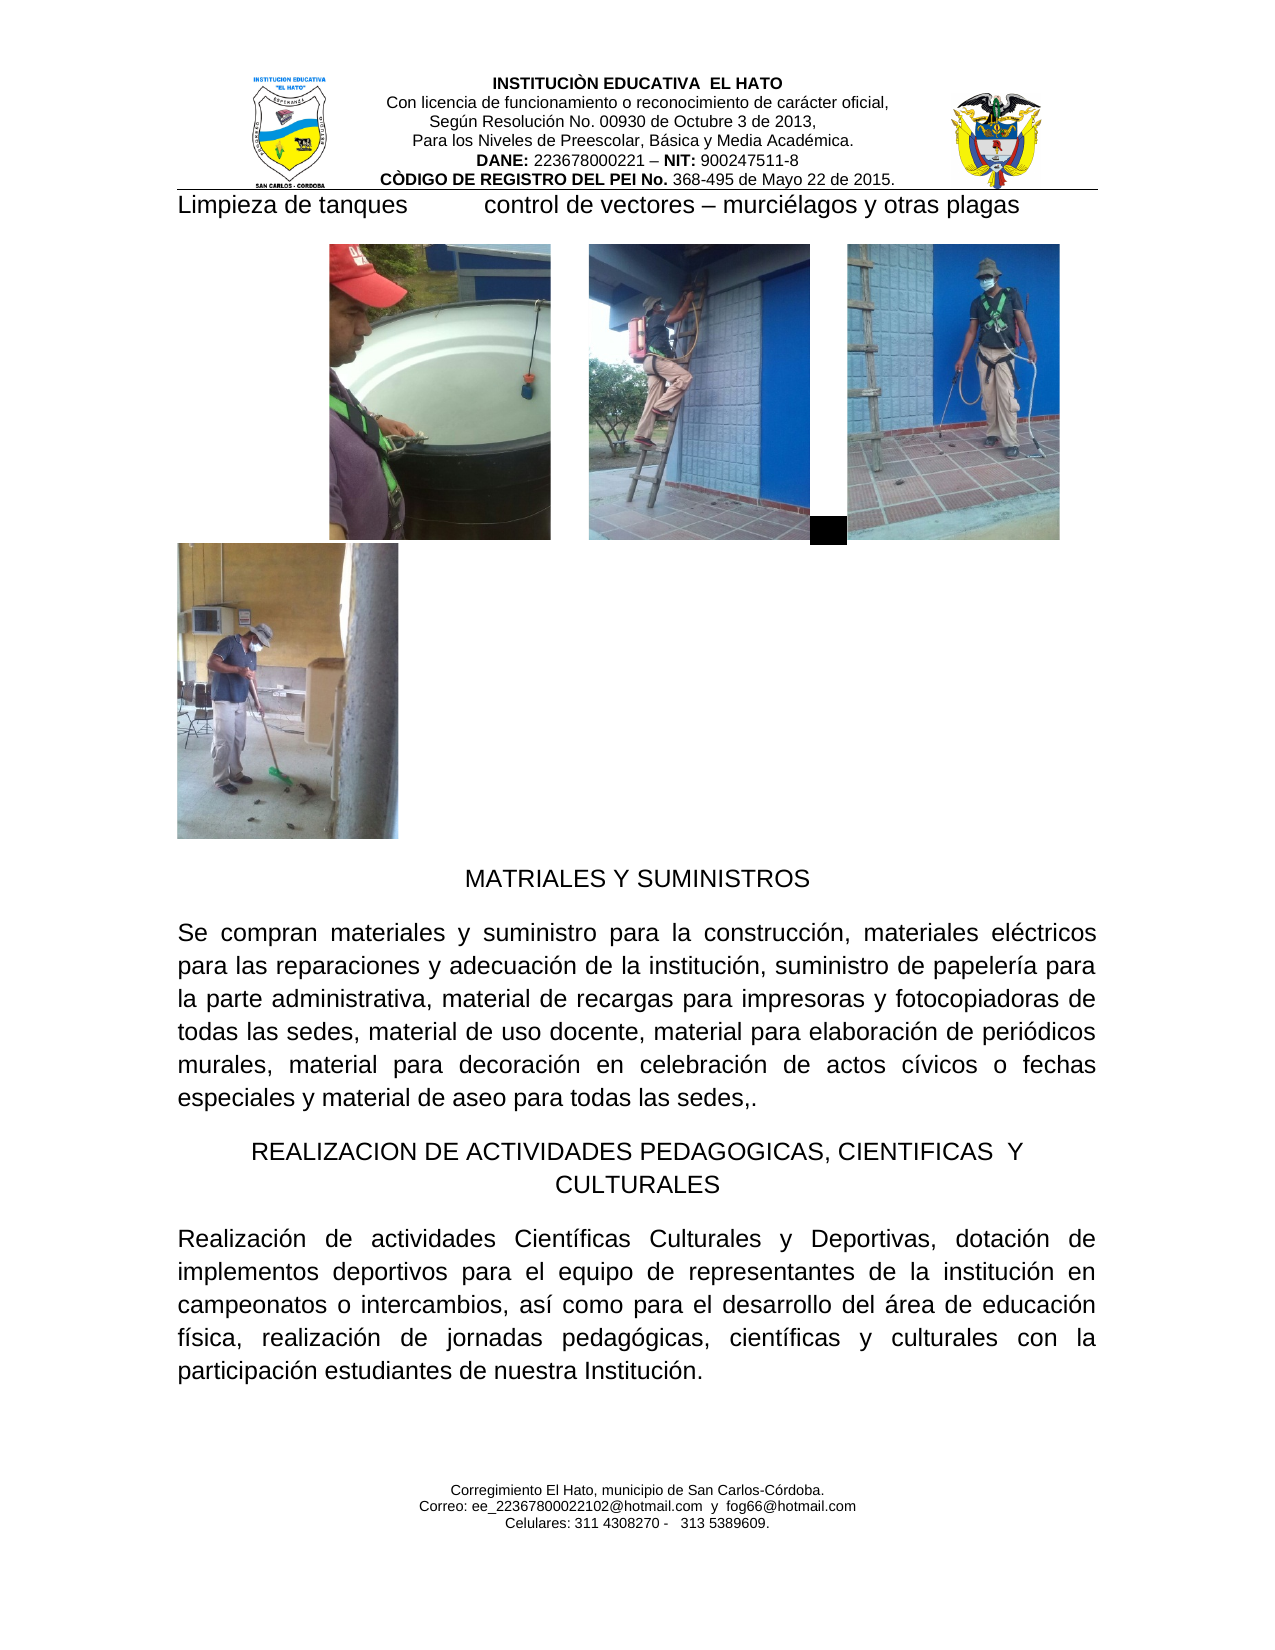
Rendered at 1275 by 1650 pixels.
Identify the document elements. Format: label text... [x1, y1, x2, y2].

text Realización de actividades Científicas Culturales y Deportivas, dotación de implementos deportivos para el equipo de representantes de la institución en campeonatos o intercambios, así como para el desarrollo del área de educación física, realización de jornadas pedagógicas, científicas y culturales con la participación estudiantes de nuestra Institución. [177, 1224, 1098, 1385]
picture [951, 93, 1042, 189]
picture [847, 244, 1060, 540]
text REALIZACION DE ACTIVIDADES PEDAGOGICAS, CIENTIFICAS Y CULTURALES [177, 1137, 1098, 1199]
picture [177, 543, 399, 839]
picture [250, 76, 329, 189]
text Limpieza de tanques control de vectores – murciélagos y otras plagas [177, 190, 1098, 219]
picture [588, 244, 810, 540]
text Se compran materiales y suministro para la construcción, materiales eléctricos para las reparaciones y adecuación de la institución, suministro de papelería para la parte administrativa, material de recargas para impresoras y fotocopiadoras de todas las sedes, material de uso docente, material para elaboración de periódicos murales, material para decoración en celebración de actos cívicos o fechas especiales y material de aseo para todas las sedes,. [177, 918, 1098, 1112]
text MATRIALES Y SUMINISTROS [177, 864, 1098, 893]
picture [329, 244, 551, 540]
